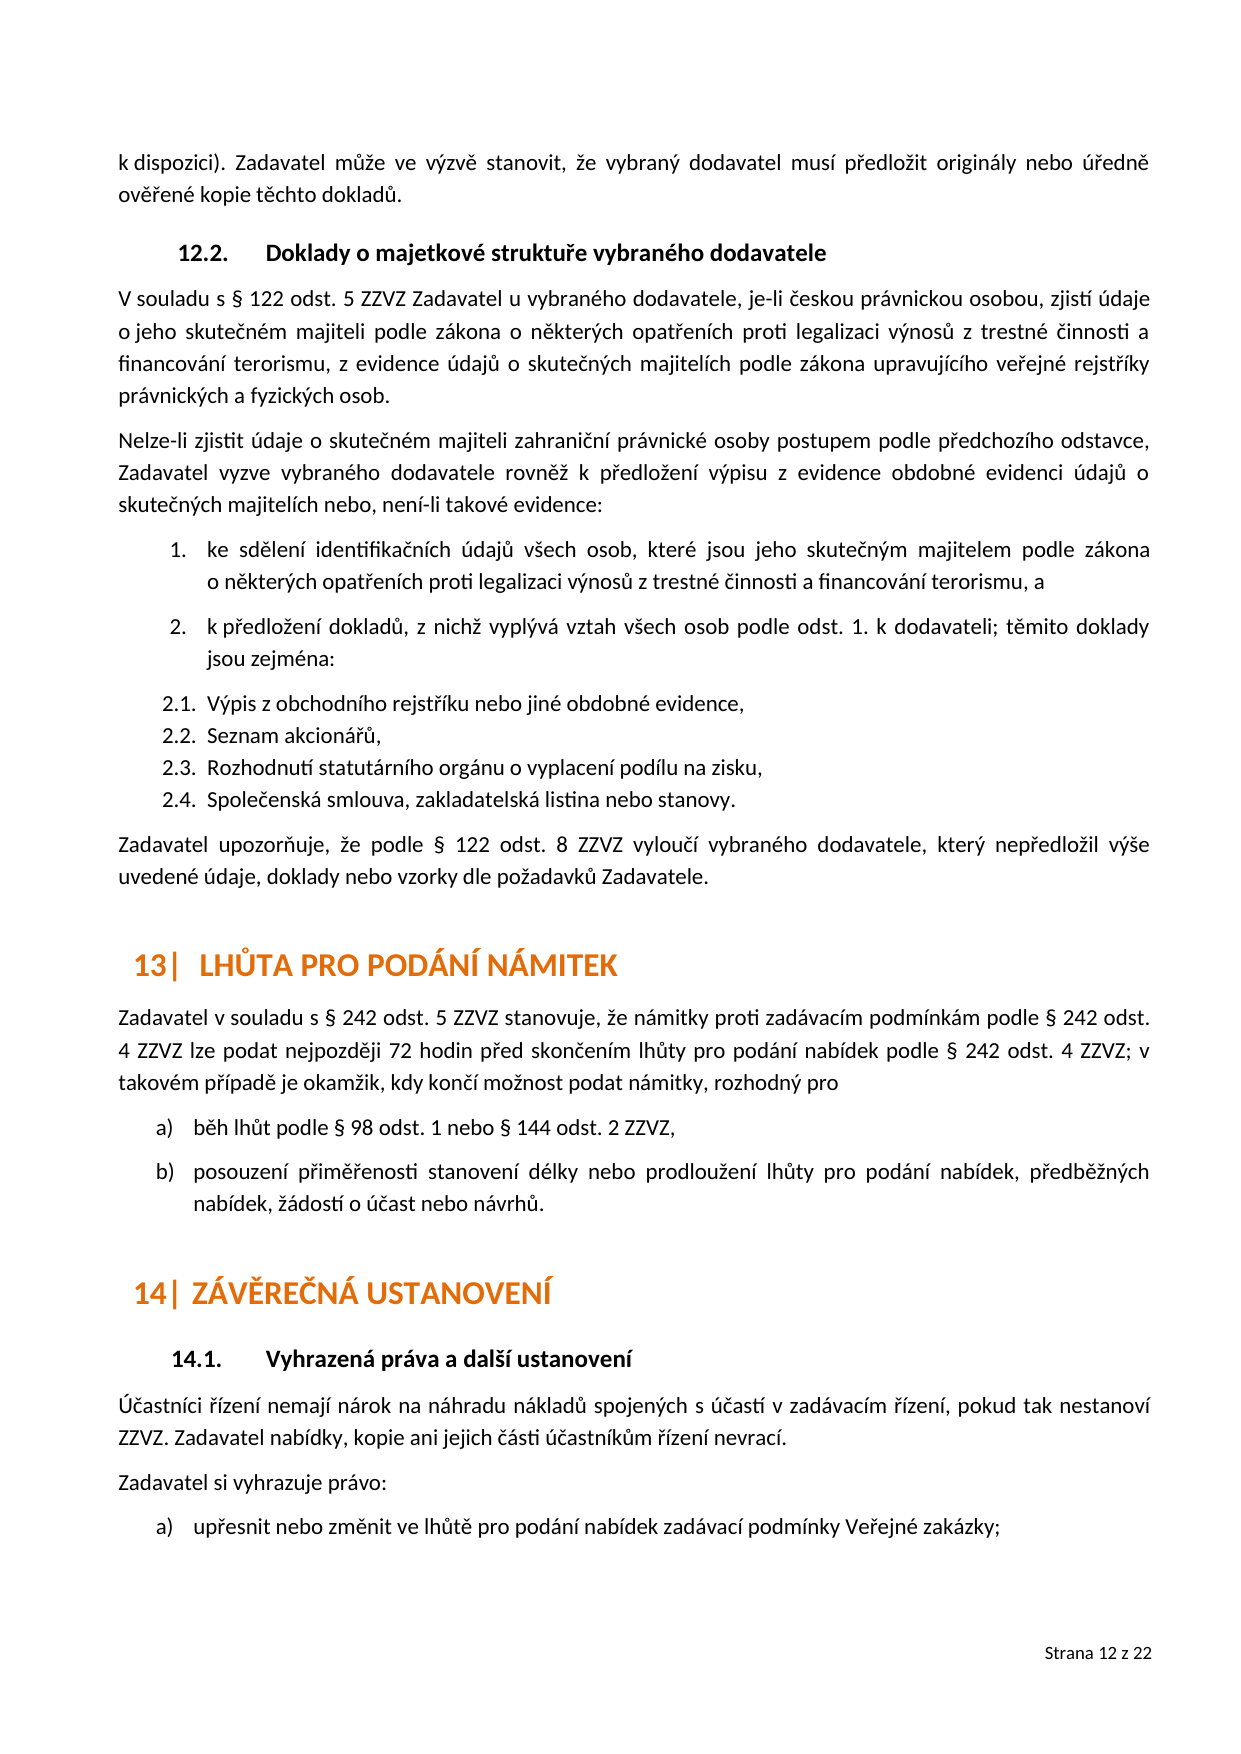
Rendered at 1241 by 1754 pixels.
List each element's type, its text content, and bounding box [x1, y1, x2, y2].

text Nelze-li zjistit údaje o skutečném majiteli zahraniční právnické osoby postupem podle předchozího odstavce, Zadavatel vyzve vybraného dodavatele rovněž k předložení výpisu z evidence obdobné evidenci údajů o skutečných majitelích nebo, není-li takové evidence: [118, 426, 1152, 518]
text Společenská smlouva, zakladatelská listina nebo stanovy. [162, 785, 1152, 813]
subtitle Doklady o majetkové struktuře vybraného dodavatele [177, 237, 1152, 268]
list posouzení přiměřenosti stanovení délky nebo prodloužení lhůty pro podání nabídek, předběžných nabídek, žádostí o účast nebo návrhů. [156, 1157, 1152, 1217]
text V souladu s § 122 odst. 5 ZZVZ Zadavatel u vybraného dodavatele, je-li českou právnickou osobou, zjistí údaje o jeho skutečném majiteli podle zákona o některých opatřeních proti legalizaci výnosů z trestné činnosti a financování terorismu, z evidence údajů o skutečných majitelích podle zákona upravujícího veřejné rejstříky právnických a fyzických osob. [118, 284, 1152, 409]
text k předložení dokladů, z nichž vyplývá vztah všech osob podle odst. 1. k dodavateli; těmito doklady jsou zejména: [169, 612, 1152, 672]
list upřesnit nebo změnit ve lhůtě pro podání nabídek zadávací podmínky Veřejné zakázky; [156, 1512, 1152, 1541]
subtitle Lhůta pro podání námitek [133, 944, 1152, 985]
subtitle ZÁVĚREČNÁ USTANOVENÍ [133, 1272, 1152, 1312]
text ke sdělení identifikačních údajů všech osob, které jsou jeho skutečným majitelem podle zákona o některých opatřeních proti legalizaci výnosů z trestné činnosti a financování terorismu, a [169, 535, 1152, 595]
list Zadavatel upozorňuje, že podle § 122 odst. 8 ZZVZ vyloučí vybraného dodavatele, který nepředložil výše uvedené údaje, doklady nebo vzorky dle požadavků Zadavatele. [118, 830, 1152, 890]
text Seznam akcionářů, [162, 721, 1152, 749]
text Rozhodnutí statutárního orgánu o vyplacení podílu na zisku, [162, 753, 1152, 781]
text Účastníci řízení nemají nárok na náhradu nákladů spojených s účastí v zadávacím řízení, pokud tak nestanoví ZZVZ. Zadavatel nabídky, kopie ani jejich části účastníkům řízení nevrací. [118, 1391, 1152, 1451]
text Zadavatel si vyhrazuje právo: [118, 1468, 1152, 1496]
subtitle Vyhrazená práva a další ustanovení [171, 1343, 1152, 1374]
list běh lhůt podle § 98 odst. 1 nebo § 144 odst. 2 ZZVZ, [156, 1113, 1152, 1141]
text Výpis z obchodního rejstříku nebo jiné obdobné evidence, [162, 689, 1152, 717]
list Zadavatel v souladu s § 242 odst. 5 ZZVZ stanovuje, že námitky proti zadávacím podmínkám podle § 242 odst. 4 ZZVZ lze podat nejpozději 72 hodin před skončením lhůty pro podání nabídek podle § 242 odst. 4 ZZVZ; v takovém případě je okamžik, kdy končí možnost podat námitky, rozhodný pro [118, 1003, 1152, 1096]
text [118, 148, 1152, 208]
